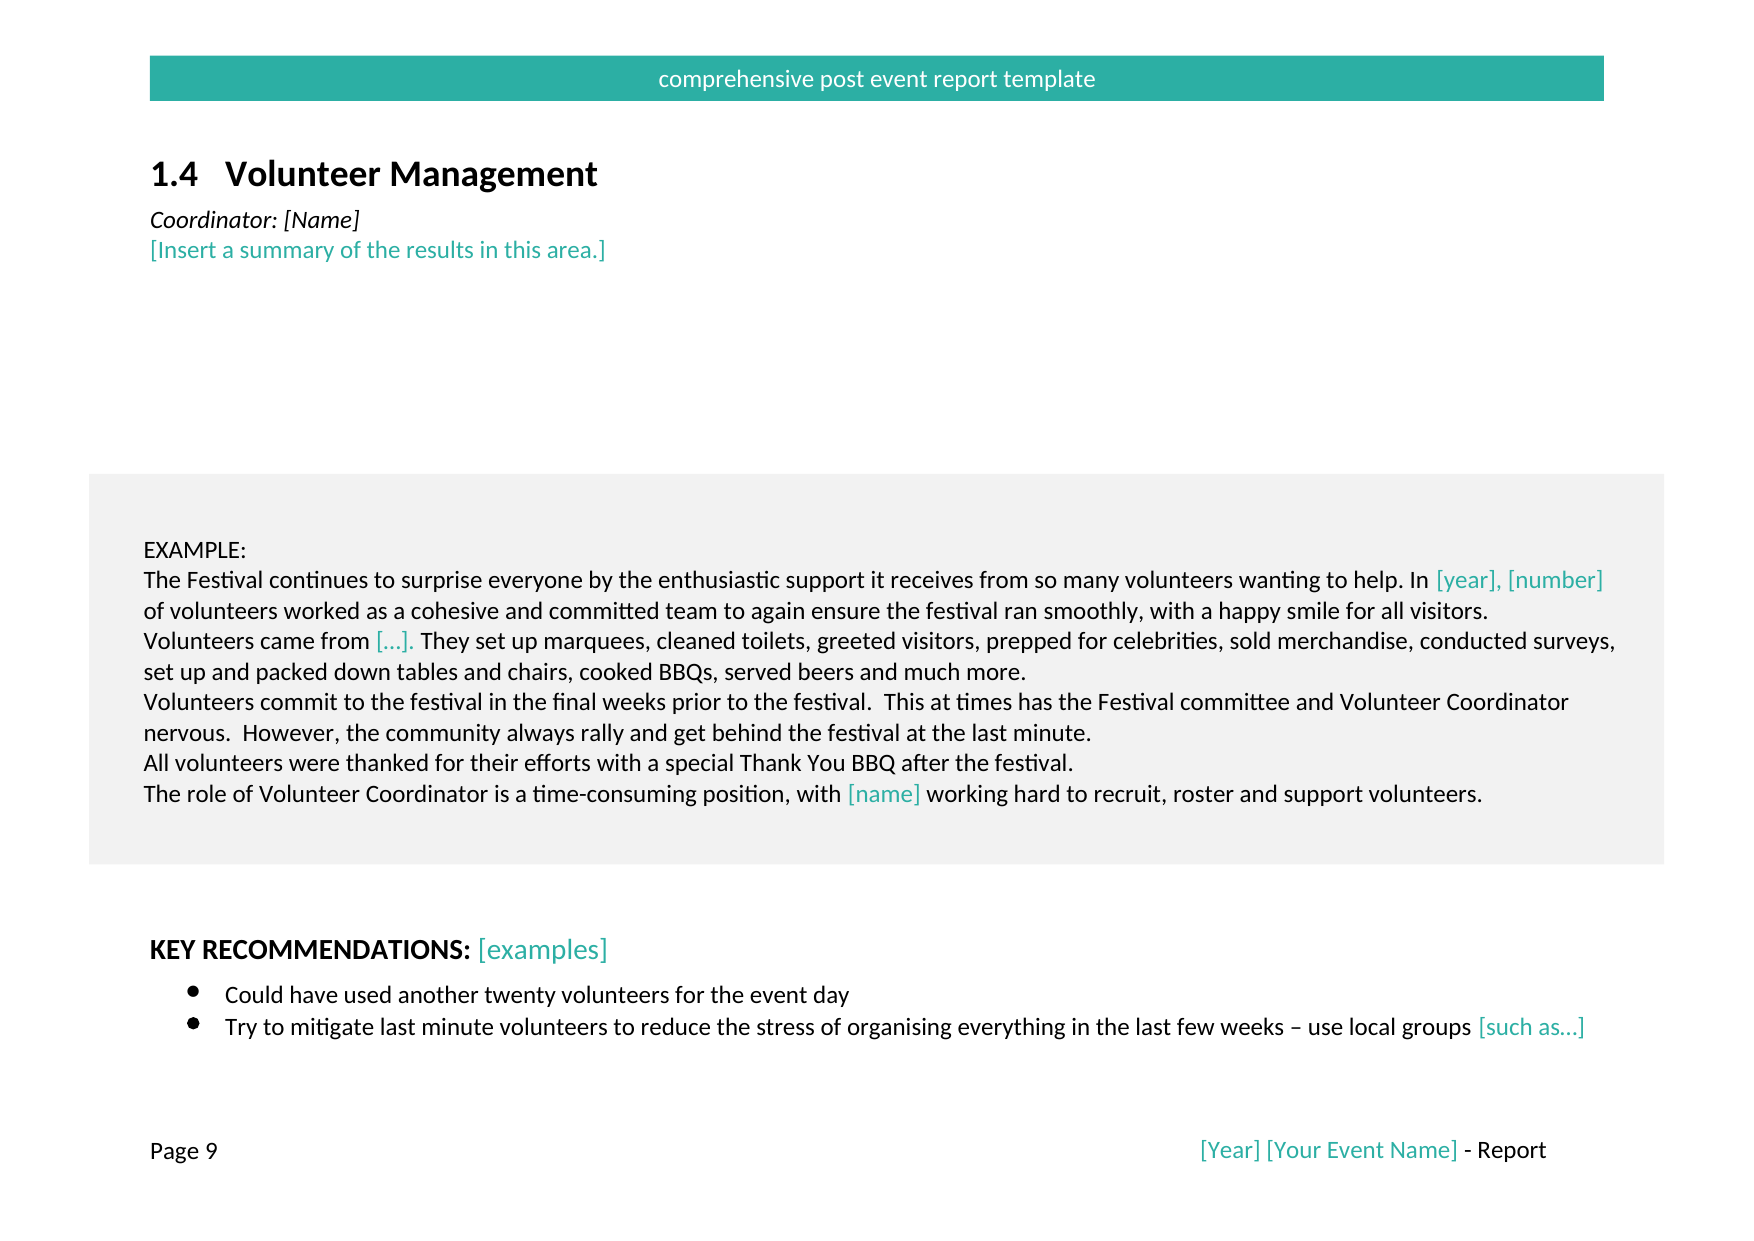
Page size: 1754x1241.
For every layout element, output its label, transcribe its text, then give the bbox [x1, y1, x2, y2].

subtitle 1.4 Volunteer Management [150, 150, 1604, 196]
list Try to mitigate last minute volunteers to reduce the stress of organising everything in the last few weeks – use local groups [such as…] [187, 1011, 1604, 1042]
text Coordinator: [Name] [150, 204, 1604, 235]
text [Insert a summary of the results in this area.] [150, 235, 1604, 265]
list Could have used another twenty volunteers for the event day [187, 979, 1604, 1011]
subtitle KEY RECOMMENDATIONS: [examples] [150, 865, 1604, 967]
